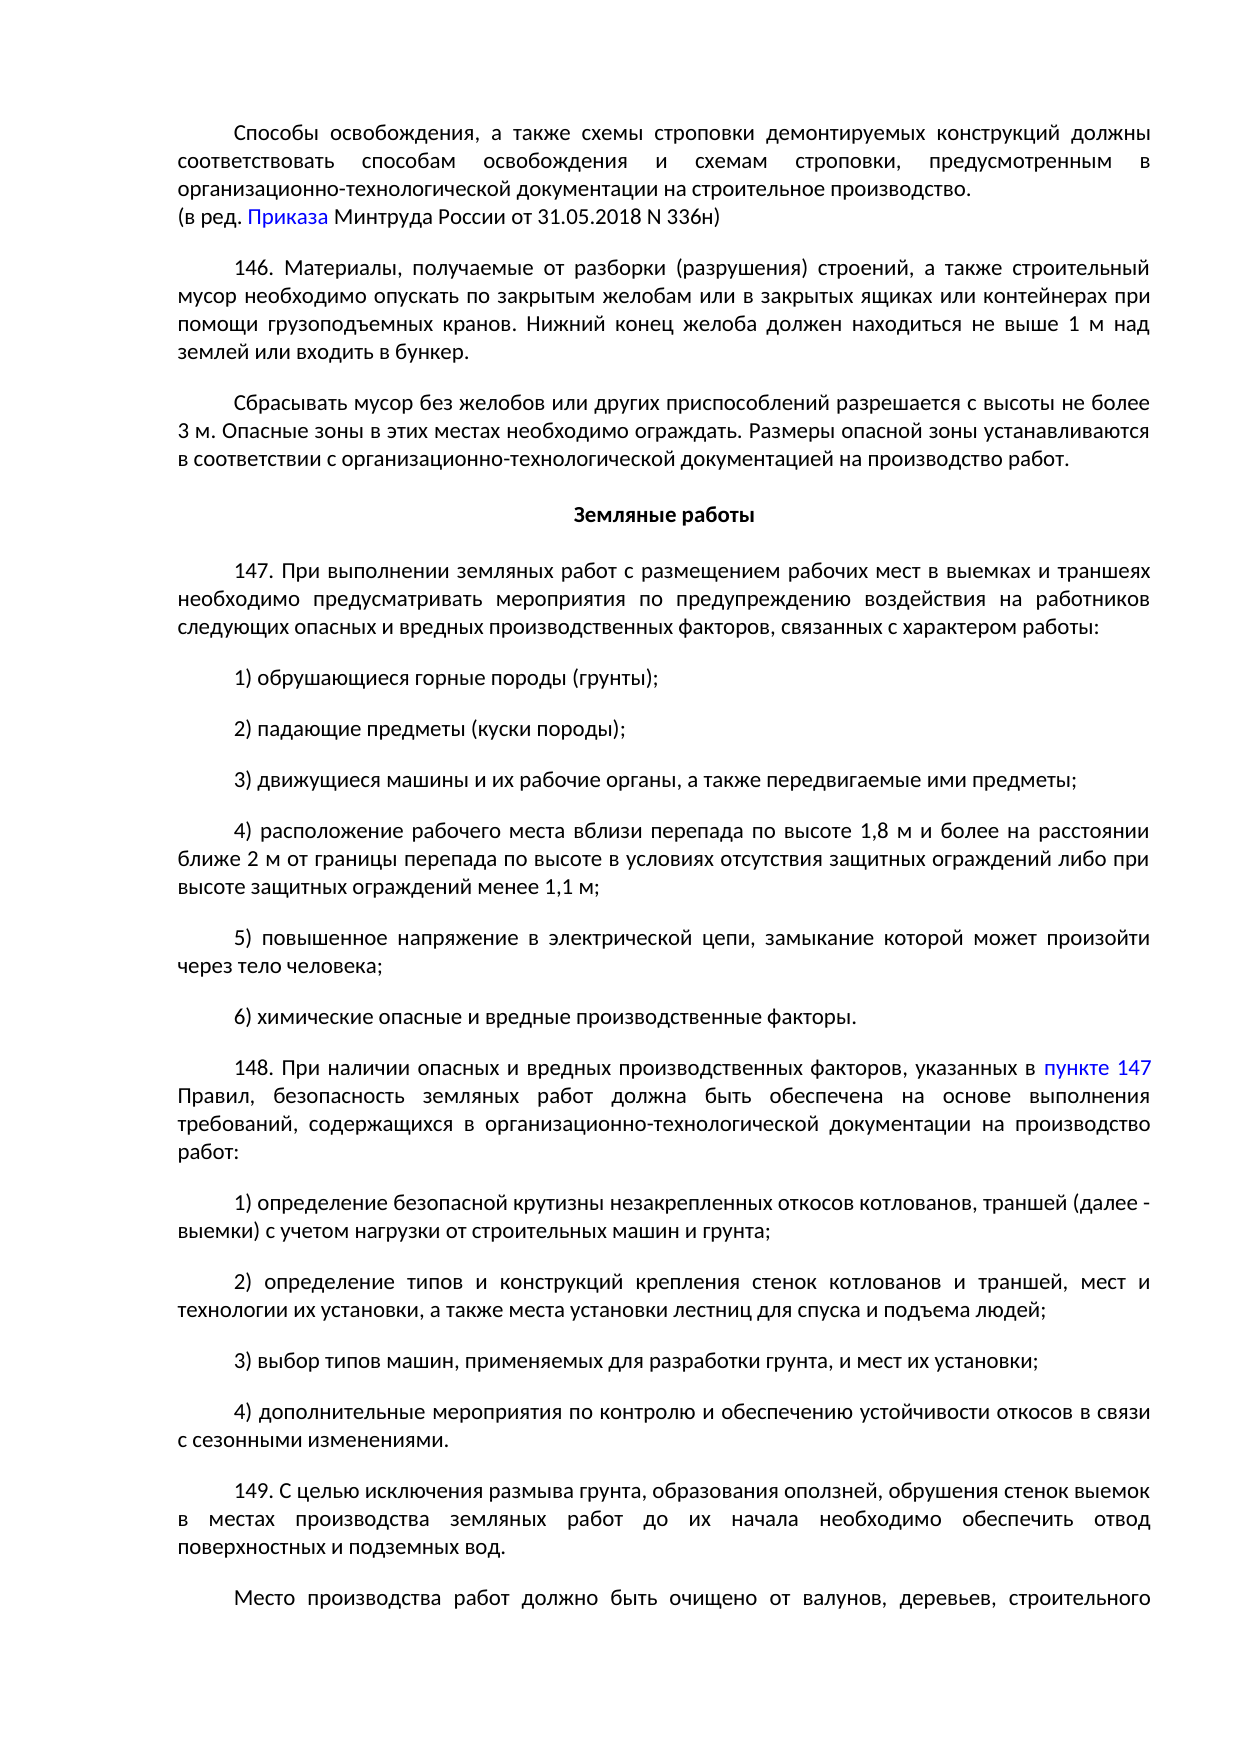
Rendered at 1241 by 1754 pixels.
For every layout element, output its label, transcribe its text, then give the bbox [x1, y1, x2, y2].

text 3) движущиеся машины и их рабочие органы, а также передвигаемые ими предметы; [177, 765, 1152, 793]
text 4) расположение рабочего места вблизи перепада по высоте 1,8 м и более на расстоянии ближе 2 м от границы перепада по высоте в условиях отсутствия защитных ограждений либо при высоте защитных ограждений менее 1,1 м; [177, 816, 1152, 900]
text 146. Материалы, получаемые от разборки (разрушения) строений, а также строительный мусор необходимо опускать по закрытым желобам или в закрытых ящиках или контейнерах при помощи грузоподъемных кранов. Нижний конец желоба должен находиться не выше 1 м над землей или входить в бункер. [177, 253, 1152, 365]
text 5) повышенное напряжение в электрической цепи, замыкание которой может произойти через тело человека; [177, 923, 1152, 979]
text (в ред. Приказа Минтруда России от 31.05.2018 N 336н) [177, 202, 1152, 230]
text 149. С целью исключения размыва грунта, образования оползней, обрушения стенок выемок в местах производства земляных работ до их начала необходимо обеспечить отвод поверхностных и подземных вод. [177, 1476, 1152, 1560]
text 148. При наличии опасных и вредных производственных факторов, указанных в пункте 147 Правил, безопасность земляных работ должна быть обеспечена на основе выполнения требований, содержащихся в организационно-технологической документации на производство работ: [177, 1053, 1152, 1165]
text Способы освобождения, а также схемы строповки демонтируемых конструкций должны соответствовать способам освобождения и схемам строповки, предусмотренным в организационно-технологической документации на строительное производство. [177, 118, 1152, 202]
text 147. При выполнении земляных работ с размещением рабочих мест в выемках и траншеях необходимо предусматривать мероприятия по предупреждению воздействия на работников следующих опасных и вредных производственных факторов, связанных с характером работы: [177, 556, 1152, 640]
text Сбрасывать мусор без желобов или других приспособлений разрешается с высоты не более 3 м. Опасные зоны в этих местах необходимо ограждать. Размеры опасной зоны устанавливаются в соответствии с организационно-технологической документацией на производство работ. [177, 388, 1152, 472]
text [177, 1583, 1152, 1611]
text 4) дополнительные мероприятия по контролю и обеспечению устойчивости откосов в связи с сезонными изменениями. [177, 1397, 1152, 1453]
text 1) обрушающиеся горные породы (грунты); [177, 663, 1152, 691]
text 2) определение типов и конструкций крепления стенок котлованов и траншей, мест и технологии их установки, а также места установки лестниц для спуска и подъема людей; [177, 1267, 1152, 1323]
text 1) определение безопасной крутизны незакрепленных откосов котлованов, траншей (далее - выемки) с учетом нагрузки от строительных машин и грунта; [177, 1188, 1152, 1244]
text 3) выбор типов машин, применяемых для разработки грунта, и мест их установки; [177, 1346, 1152, 1374]
title Земляные работы [177, 500, 1152, 528]
text 2) падающие предметы (куски породы); [177, 714, 1152, 742]
text 6) химические опасные и вредные производственные факторы. [177, 1002, 1152, 1030]
